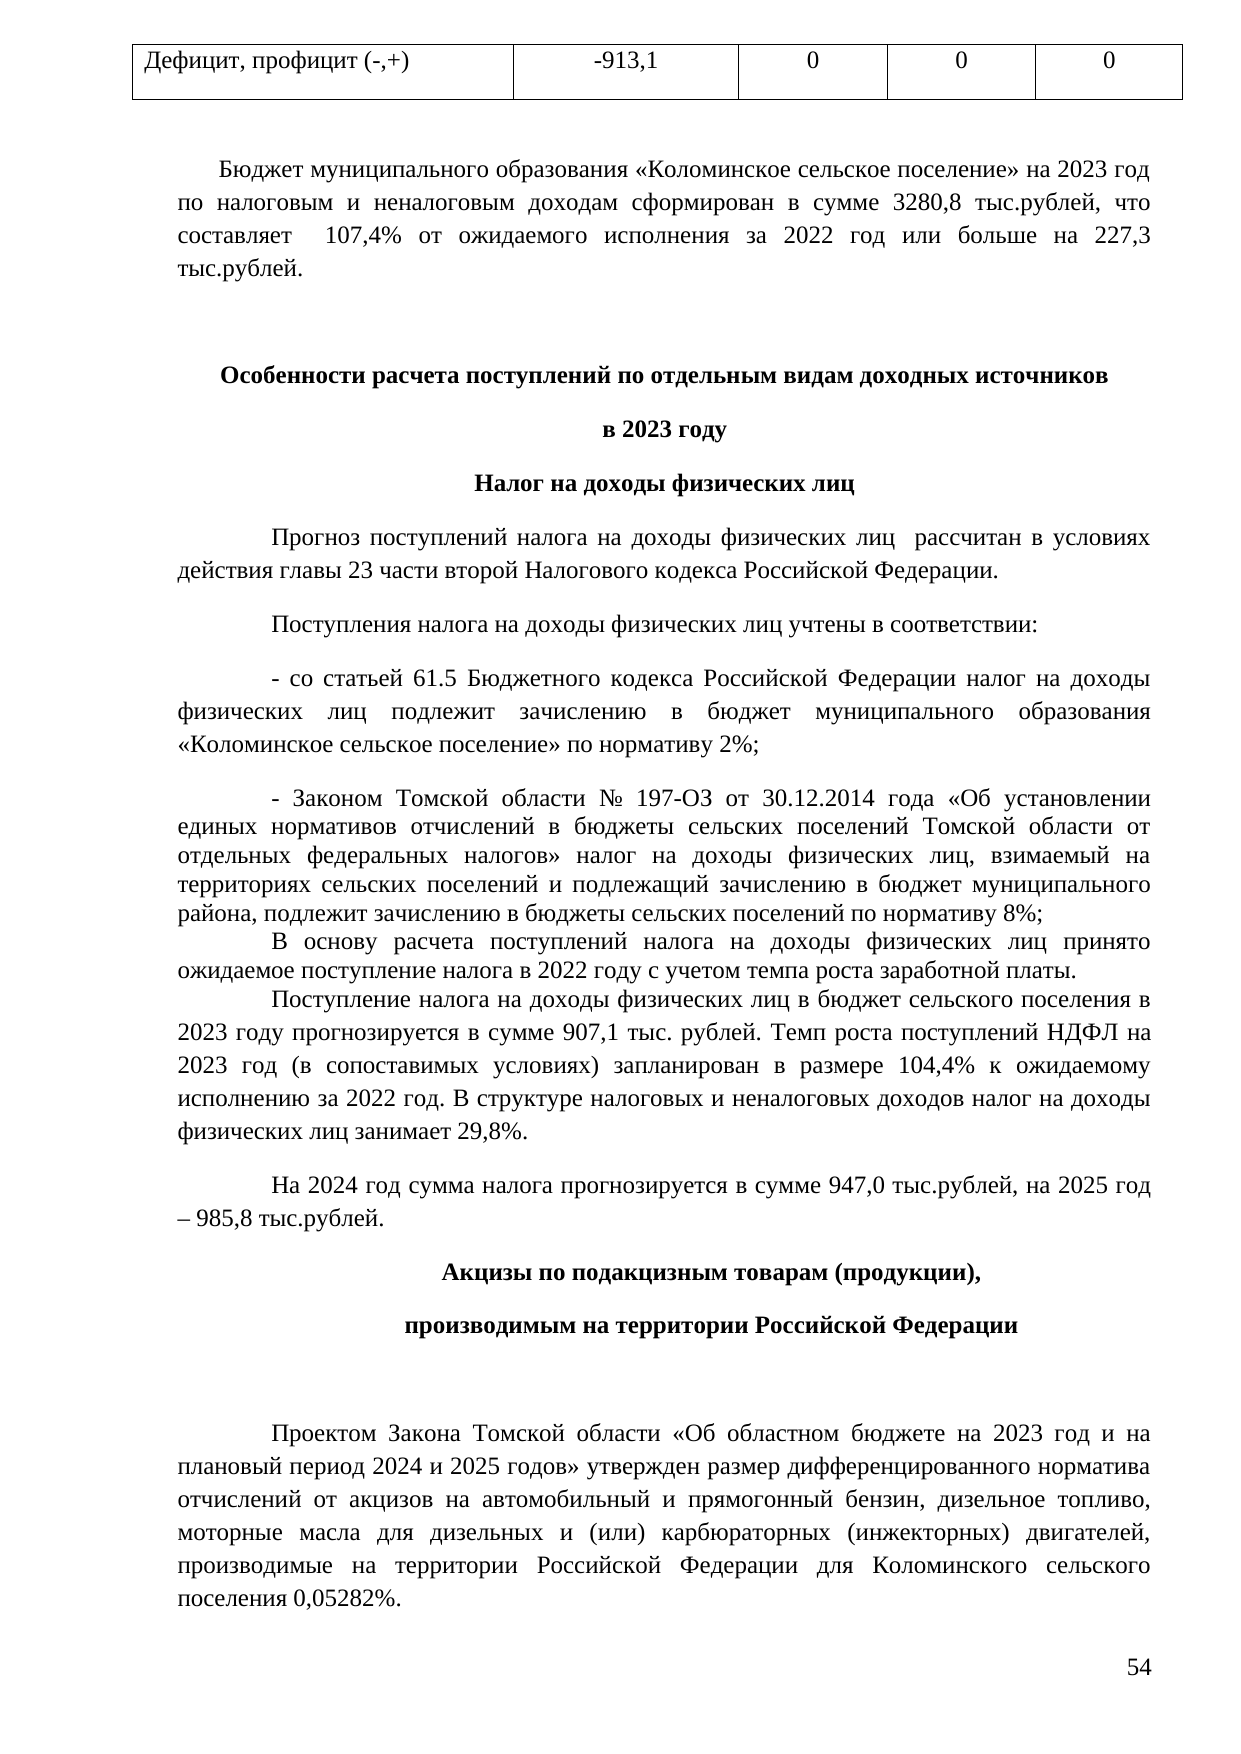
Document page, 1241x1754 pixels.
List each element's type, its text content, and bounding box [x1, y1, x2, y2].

text Акцизы по подакцизным товарам (продукции), [177, 1257, 1152, 1286]
text Прогноз поступлений налога на доходы физических лиц рассчитан в условиях действия главы 23 части второй Налогового кодекса Российской Федерации. [177, 522, 1152, 584]
text Бюджет муниципального образования «Коломинское сельское поселение» на 2023 год по налоговым и неналоговым доходам сформирован в сумме 3280,8 тыс.рублей, что составляет 107,4% от ожидаемого исполнения за 2022 год или больше на 227,3 тыс.рублей. [177, 154, 1152, 282]
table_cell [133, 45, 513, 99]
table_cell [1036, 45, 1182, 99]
text Поступления налога на доходы физических лиц учтены в соответствии: [177, 609, 1152, 638]
text Особенности расчета поступлений по отдельным видам доходных источников [177, 361, 1152, 389]
text Поступление налога на доходы физических лиц в бюджет сельского поселения в 2023 году прогнозируется в сумме 907,1 тыс. рублей. Темп роста поступлений НДФЛ на 2023 год (в сопоставимых условиях) запланирован в размере 104,4% к ожидаемому исполнению за 2022 год. В структуре налоговых и неналоговых доходов налог на доходы физических лиц занимает 29,8%. [177, 984, 1152, 1145]
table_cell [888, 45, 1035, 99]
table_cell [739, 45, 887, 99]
text производимым на территории Российской Федерации [177, 1311, 1152, 1339]
text - со статьей 61.5 Бюджетного кодекса Российской Федерации налог на доходы физических лиц подлежит зачислению в бюджет муниципального образования «Коломинское сельское поселение» по нормативу 2%; [177, 663, 1152, 758]
text Налог на доходы физических лиц [177, 468, 1152, 497]
text - Законом Томской области № 197-ОЗ от 30.12.2014 года «Об установлении единых нормативов отчислений в бюджеты сельских поселений Томской области от отдельных федеральных налогов» налог на доходы физических лиц, взимаемый на территориях сельских поселений и подлежащий зачислению в бюджет муниципального района, подлежит зачислению в бюджеты сельских поселений по нормативу 8%; [177, 783, 1152, 926]
text В основу расчета поступлений налога на доходы физических лиц принято ожидаемое поступление налога в 2022 году с учетом темпа роста заработной платы. [177, 926, 1152, 984]
text Проектом Закона Томской области «Об областном бюджете на 2023 год и на плановый период 2024 и 2025 годов» утвержден размер дифференцированного норматива отчислений от акцизов на автомобильный и прямогонный бензин, дизельное топливо, моторные масла для дизельных и (или) карбюраторных (инжекторных) двигателей, производимые на территории Российской Федерации для Коломинского сельского поселения 0,05282%. [177, 1418, 1152, 1612]
text в 2023 году [177, 414, 1152, 443]
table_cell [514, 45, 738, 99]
text На 2024 год сумма налога прогнозируется в сумме 947,0 тыс.рублей, на 2025 год – 985,8 тыс.рублей. [177, 1170, 1152, 1232]
